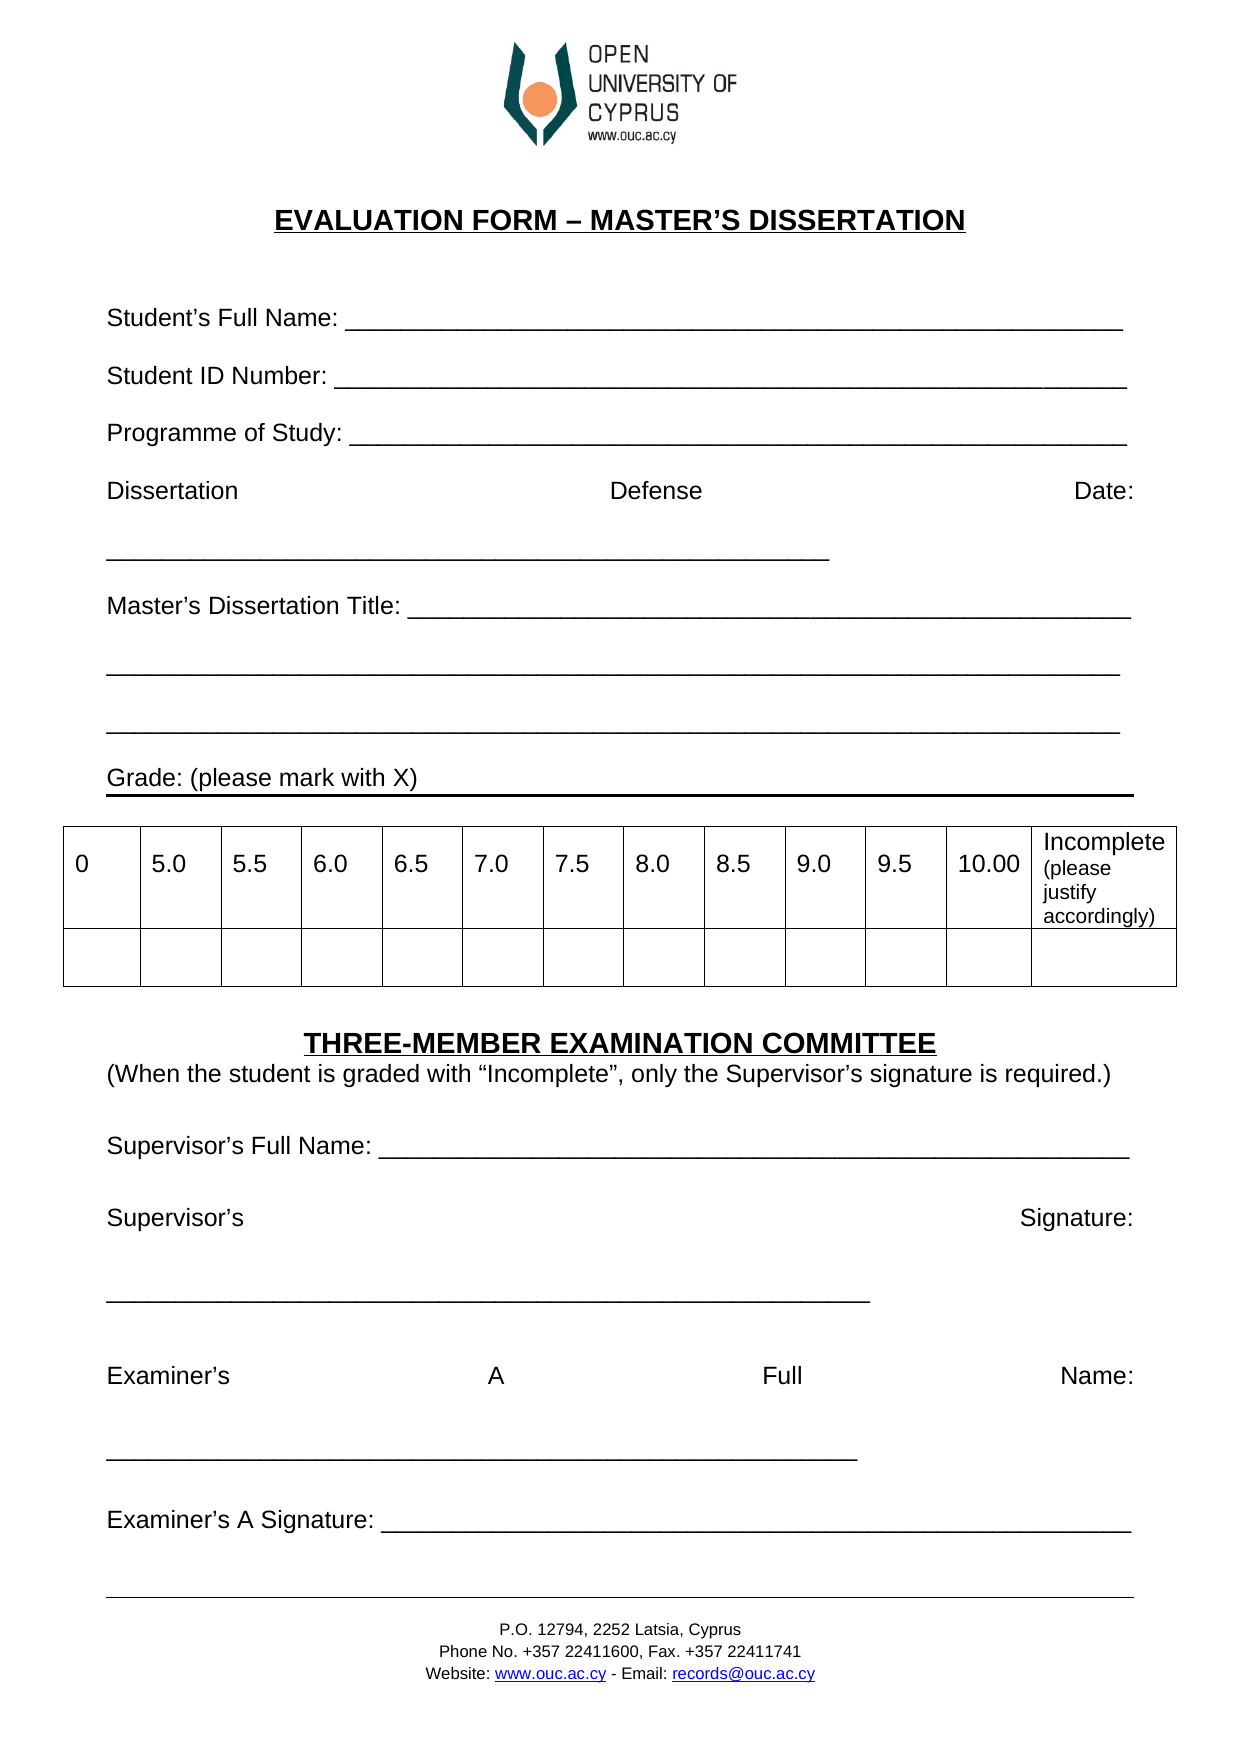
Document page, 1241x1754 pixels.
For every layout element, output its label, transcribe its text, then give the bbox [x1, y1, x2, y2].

picture [503, 42, 737, 146]
text Master’s Dissertation Title: ____________________________________________________ [106, 591, 1134, 619]
table_header Incomplete (please justify accordingly) [1032, 827, 1176, 928]
table_header 7.0 [463, 827, 543, 928]
text Programme of Study: ________________________________________________________ [106, 418, 1134, 447]
table_cell [383, 929, 462, 986]
table_cell [302, 929, 382, 986]
text Student ID Number: _________________________________________________________ [106, 361, 1134, 389]
text Examiner’s A Signature: ______________________________________________________ [106, 1505, 1134, 1534]
text EVALUATION FORM – MASTER’S DISSERTATION [106, 203, 1134, 236]
table_cell [222, 929, 301, 986]
table_header 9.0 [786, 827, 865, 928]
table_header 10.00 [947, 827, 1031, 928]
table_header 7.5 [544, 827, 623, 928]
table_cell [544, 929, 623, 986]
table_header 9.5 [866, 827, 946, 928]
text (When the student is graded with “Incomplete”, only the Supervisor’s signature is required.) [106, 1059, 1134, 1088]
table_header 8.5 [705, 827, 785, 928]
table_header 6.5 [383, 827, 462, 928]
table_cell [947, 929, 1031, 986]
text THREE-MEMBER EXAMINATION COMMITTEE [106, 1026, 1134, 1059]
table_cell [705, 929, 785, 986]
text Student’s Full Name: ________________________________________________________ [106, 303, 1134, 332]
table_header 5.5 [222, 827, 301, 928]
text Supervisor’s Full Name: ______________________________________________________ [106, 1131, 1134, 1160]
text Supervisor’s Signature: _______________________________________________________ [106, 1203, 1134, 1303]
text Dissertation Defense Date: ____________________________________________________ [106, 476, 1134, 562]
table_cell [1032, 929, 1176, 986]
table_cell [624, 929, 704, 986]
table_header 8.0 [624, 827, 704, 928]
table_header 6.0 [302, 827, 382, 928]
text __________________________________________________________________________________________________________________________________________________ [106, 648, 1134, 734]
table_cell [141, 929, 221, 986]
text Examiner’s A Full Name: ______________________________________________________ [106, 1361, 1134, 1462]
table_header 5.0 [141, 827, 221, 928]
table_cell [866, 929, 946, 986]
table_header 0 [64, 827, 140, 928]
table_cell [463, 929, 543, 986]
table_cell [786, 929, 865, 986]
table_cell [64, 929, 140, 986]
text Grade: (please mark with Χ) [106, 763, 1134, 794]
